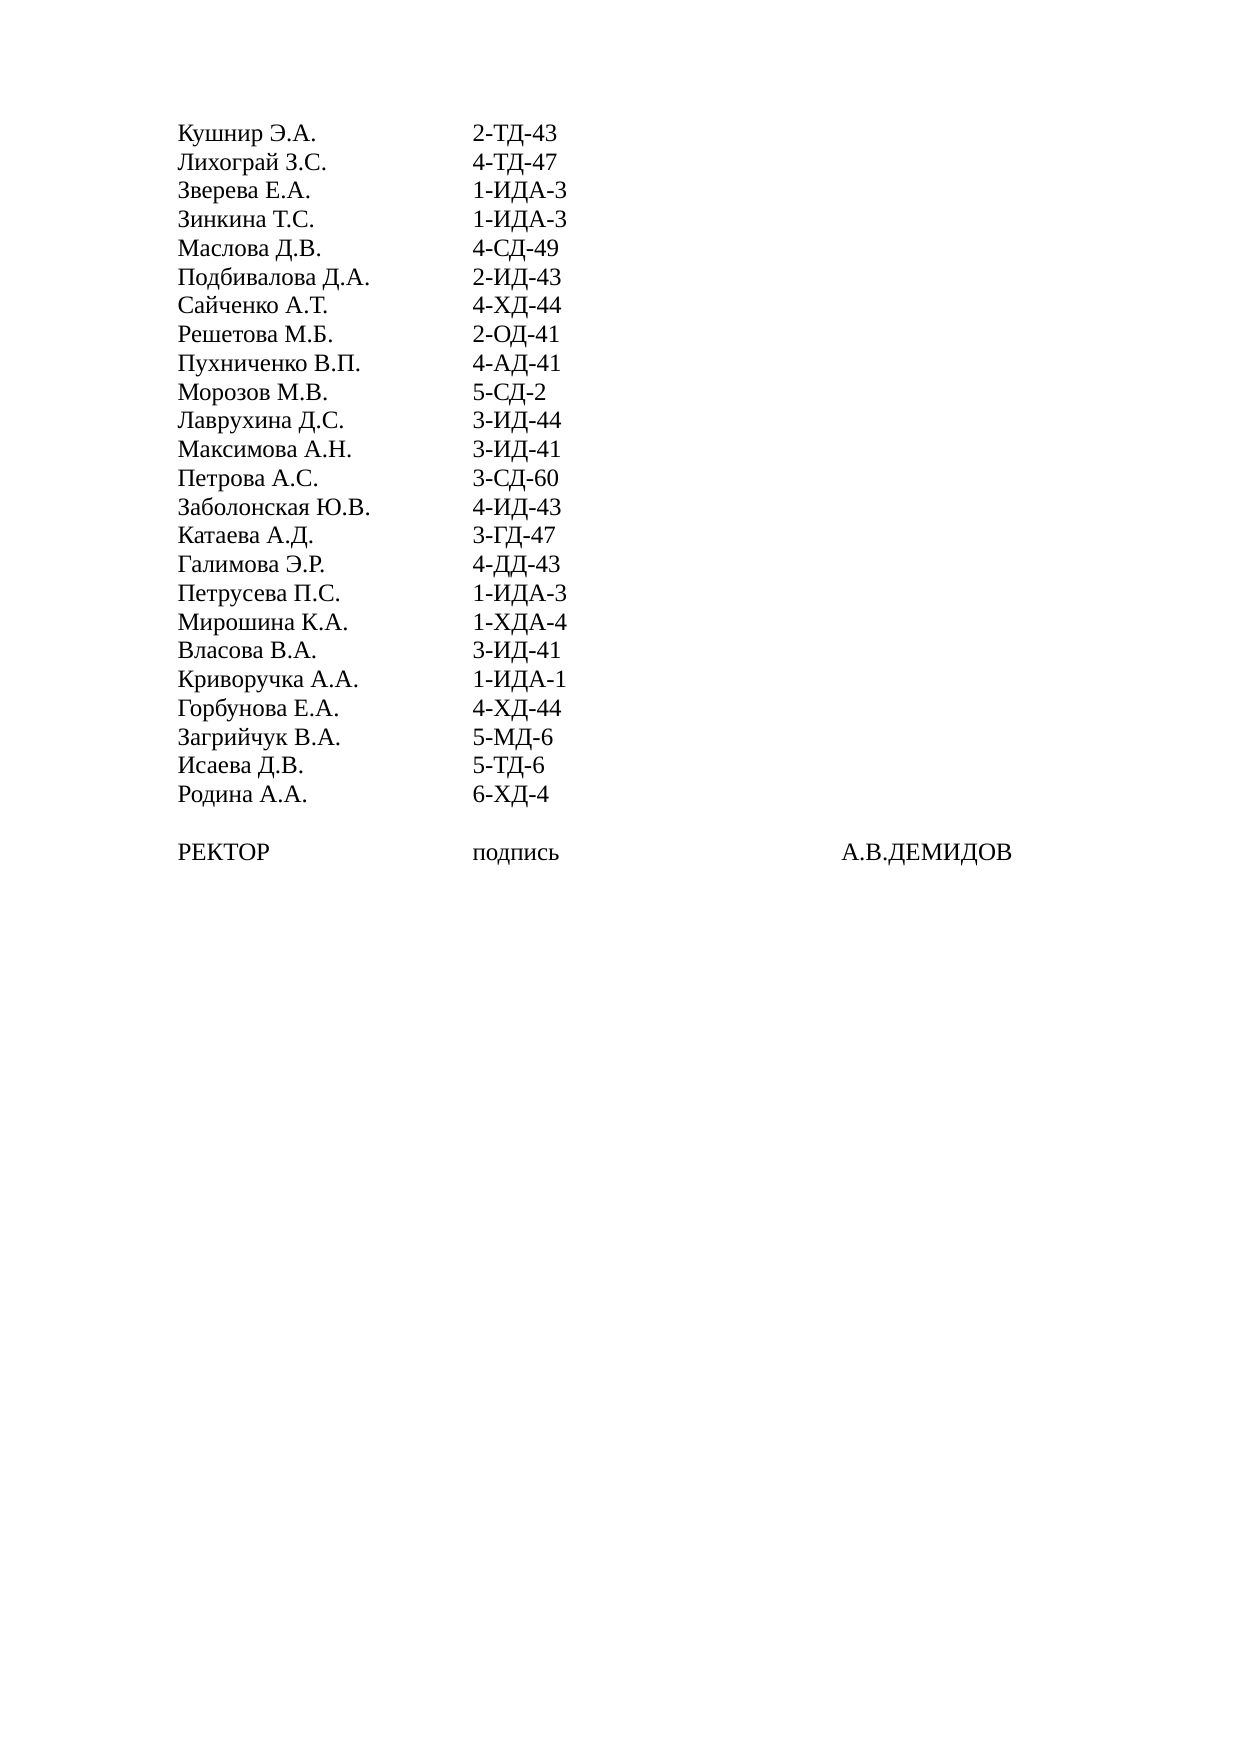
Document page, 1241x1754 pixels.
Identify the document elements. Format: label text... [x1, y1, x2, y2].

text Подбивалова Д.А. 2-ИД-43 [177, 262, 1152, 291]
text Катаева А.Д. 3-ГД-47 [177, 521, 1152, 549]
text Зинкина Т.С. 1-ИДА-3 [177, 204, 1152, 233]
text Маслова Д.В. 4-СД-49 [177, 233, 1152, 262]
text Зверева Е.А. 1-ИДА-3 [177, 176, 1152, 204]
text РЕКТОР подпись А.В.ДЕМИДОВ [177, 837, 1152, 866]
text Пухниченко В.П. 4-АД-41 [177, 348, 1152, 377]
text Загрийчук В.А. 5-МД-6 [177, 722, 1152, 751]
text Криворучка А.А. 1-ИДА-1 [177, 664, 1152, 693]
text Родина А.А. 6-ХД-4 [177, 779, 1152, 808]
text Заболонская Ю.В. 4-ИД-43 [177, 492, 1152, 521]
text Морозов М.В. 5-СД-2 [177, 377, 1152, 406]
text Петрусева П.С. 1-ИДА-3 [177, 578, 1152, 607]
text Горбунова Е.А. 4-ХД-44 [177, 693, 1152, 722]
text Кушнир Э.А. 2-ТД-43 [177, 118, 1152, 147]
text Решетова М.Б. 2-ОД-41 [177, 319, 1152, 348]
text Лихограй З.С. 4-ТД-47 [177, 147, 1152, 176]
text Петрова А.С. 3-СД-60 [177, 463, 1152, 492]
text Максимова А.Н. 3-ИД-41 [177, 434, 1152, 463]
text Мирошина К.А. 1-ХДА-4 [177, 607, 1152, 636]
text Власова В.А. 3-ИД-41 [177, 636, 1152, 664]
text Исаева Д.В. 5-ТД-6 [177, 751, 1152, 779]
text Сайченко А.Т. 4-ХД-44 [177, 291, 1152, 319]
text Лаврухина Д.С. 3-ИД-44 [177, 406, 1152, 434]
text Галимова Э.Р. 4-ДД-43 [177, 549, 1152, 578]
